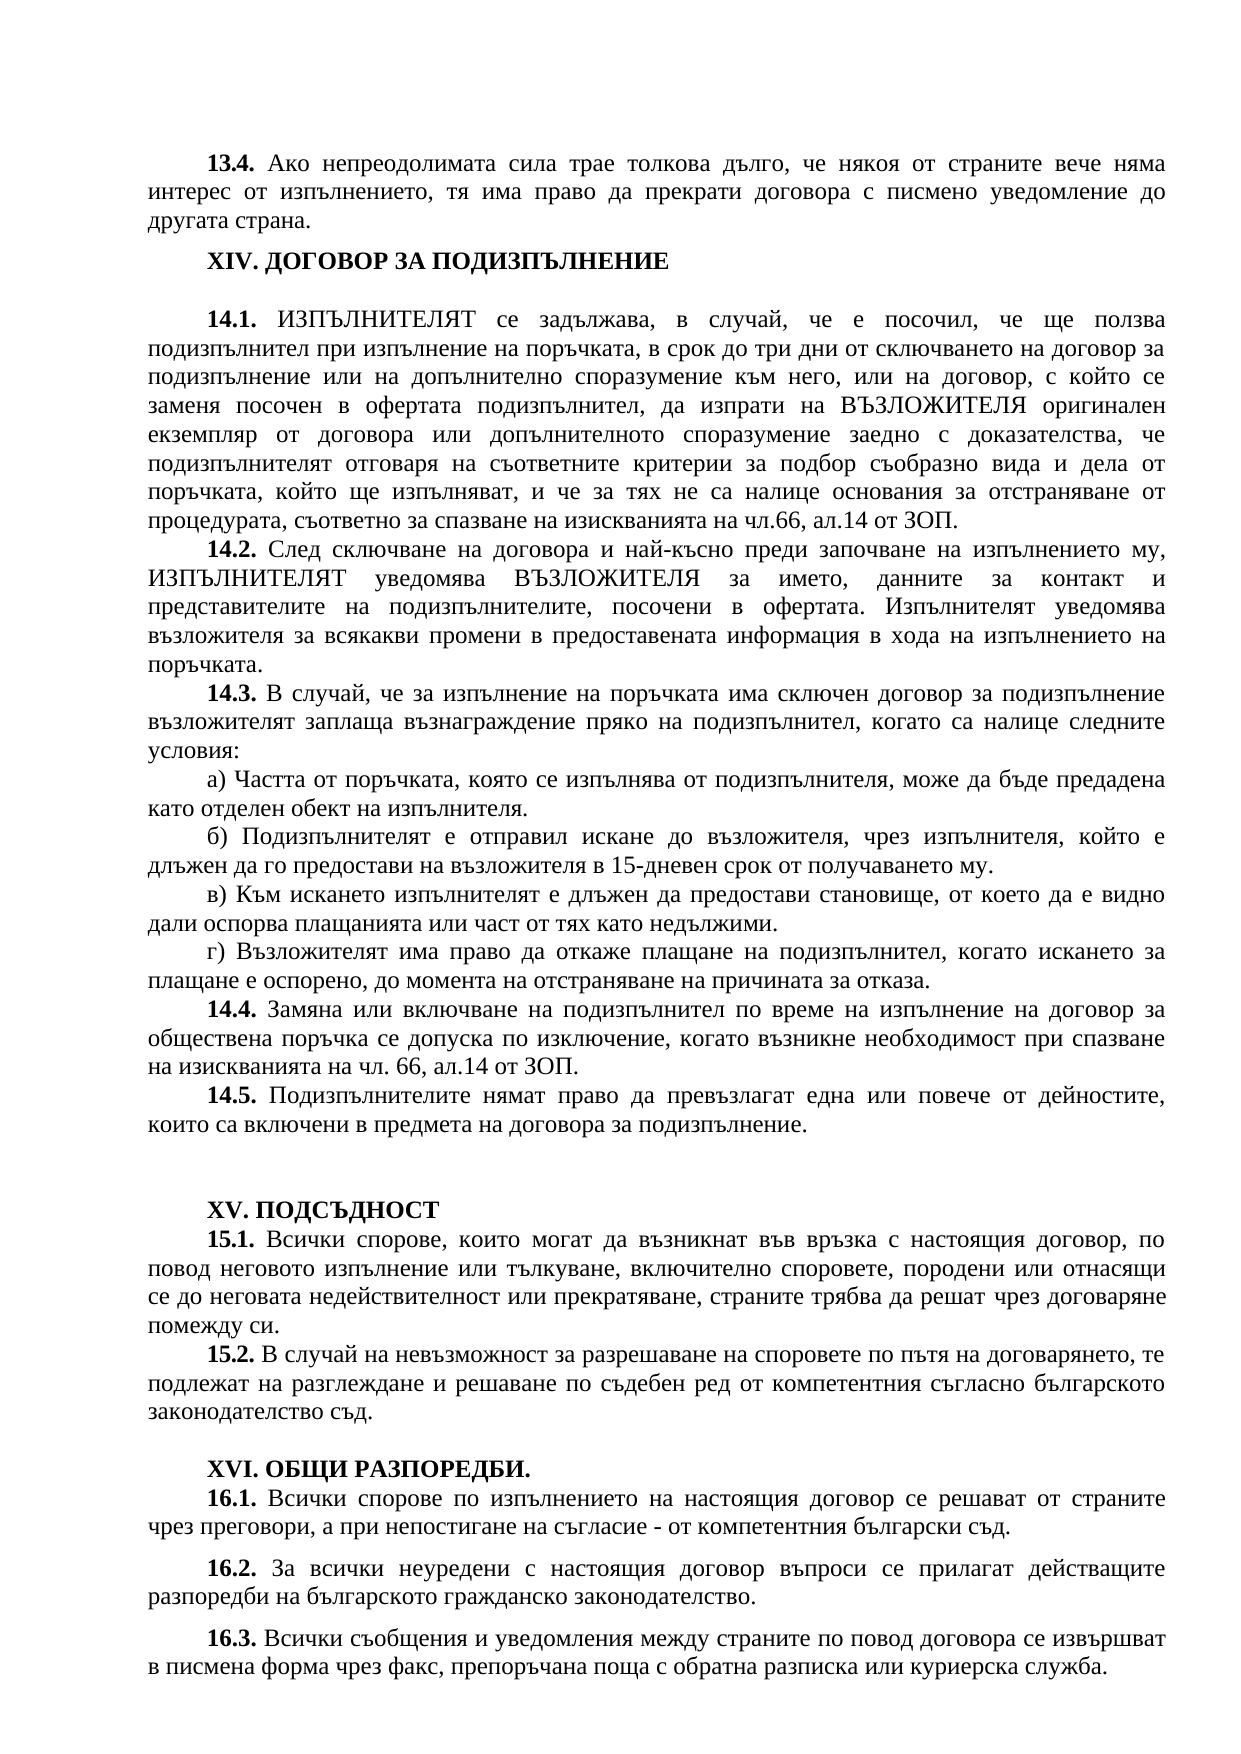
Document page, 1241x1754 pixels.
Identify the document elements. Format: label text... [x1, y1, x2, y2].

text 14.2. След сключване на договора и най-късно преди започване на изпълнението му, ИЗПЪЛНИТЕЛЯТ уведомява ВЪЗЛОЖИТЕЛЯ за името, данните за контакт и представителите на подизпълнителите, посочени в офертата. Изпълнителят уведомява възложителя за всякакви промени в предоставената информация в хода на изпълнението на поръчката. [148, 534, 1167, 678]
text 16.2. За всички неуредени с настоящия договор въпроси се прилагат действащите разпоредби на българското гражданско законодателство. [148, 1553, 1167, 1610]
text г) Възложителят има право да откаже плащане на подизпълнител, когато искането за плащане е оспорено, до момента на отстраняване на причината за отказа. [148, 936, 1167, 994]
text 15.2. В случай на невъзможност за разрешаване на споровете по пътя на договарянето, те подлежат на разглеждане и решаване по съдебен ред от компетентния съгласно българското законодателство съд. [148, 1339, 1167, 1425]
text 14.4. Замяна или включване на подизпълнител по време на изпълнение на договор за обществена поръчка се допуска по изключение, когато възникне необходимост при спазване на изискванията на чл. 66, ал.14 от ЗОП. [148, 994, 1167, 1080]
text ХVI. ОБЩИ РАЗПОРЕДБИ. [148, 1454, 1167, 1483]
text в) Към искането изпълнителят е длъжен да предостави становище, от което да е видно дали оспорва плащанията или част от тях като недължими. [148, 879, 1167, 936]
text XIV. ДОГОВОР ЗА ПОДИЗПЪЛНЕНИЕ [148, 246, 1167, 275]
text 14.1. ИЗПЪЛНИТЕЛЯТ се задължава, в случай, че е посочил, че ще ползва подизпълнител при изпълнение на поръчката, в срок до три дни от сключването на договор за подизпълнение или на допълнително споразумение към него, или на договор, с който се заменя посочен в офертата подизпълнител, да изпрати на ВЪЗЛОЖИТЕЛЯ оригинален екземпляр от договора или допълнителното споразумение заедно с доказателства, че подизпълнителят отговаря на съответните критерии за подбор съобразно вида и дела от поръчката, който ще изпълняват, и че за тях не са налице основания за отстраняване от процедурата, съответно за спазване на изискванията на чл.66, ал.14 от ЗОП. [148, 304, 1167, 534]
text а) Частта от поръчката, която се изпълнява от подизпълнителя, може да бъде предадена като отделен обект на изпълнителя. [148, 764, 1167, 821]
text XV. ПОДСЪДНОСТ [148, 1195, 1167, 1224]
text 15.1. Всички спорове, които могат да възникнат във връзка с настоящия договор, по повод неговото изпълнение или тълкуване, включително споровете, породени или отнасящи се до неговата недействителност или прекратяване, страните трябва да решат чрез договаряне помежду си. [148, 1224, 1167, 1339]
text 14.5. Подизпълнителите нямат право да превъзлагат една или повече от дейностите, които са включени в предмета на договора за подизпълнение. [148, 1080, 1167, 1138]
text 14.3. В случай, че за изпълнение на поръчката има сключен договор за подизпълнение възложителят заплаща възнаграждение пряко на подизпълнител, когато са налице следните условия: [148, 678, 1167, 764]
text б) Подизпълнителят е отправил искане до възложителя, чрез изпълнителя, който е длъжен да го предостави на възложителя в 15-дневен срок от получаването му. [148, 821, 1167, 879]
text 16.3. Всички съобщения и уведомления между страните по повод договора се извършват в писмена форма чрез факс, препоръчана поща с обратна разписка или куриерска служба. [148, 1623, 1167, 1680]
text 13.4. Ако непреодолимата сила трае толкова дълго, че някоя от страните вече няма интерес от изпълнението, тя има право да прекрати договора с писмено уведомление до другата страна. [148, 148, 1167, 234]
text 16.1. Всички спорове по изпълнението на настоящия договор се решават от страните чрез преговори, а при непостигане на съгласие - от компетентния български съд. [148, 1483, 1167, 1540]
